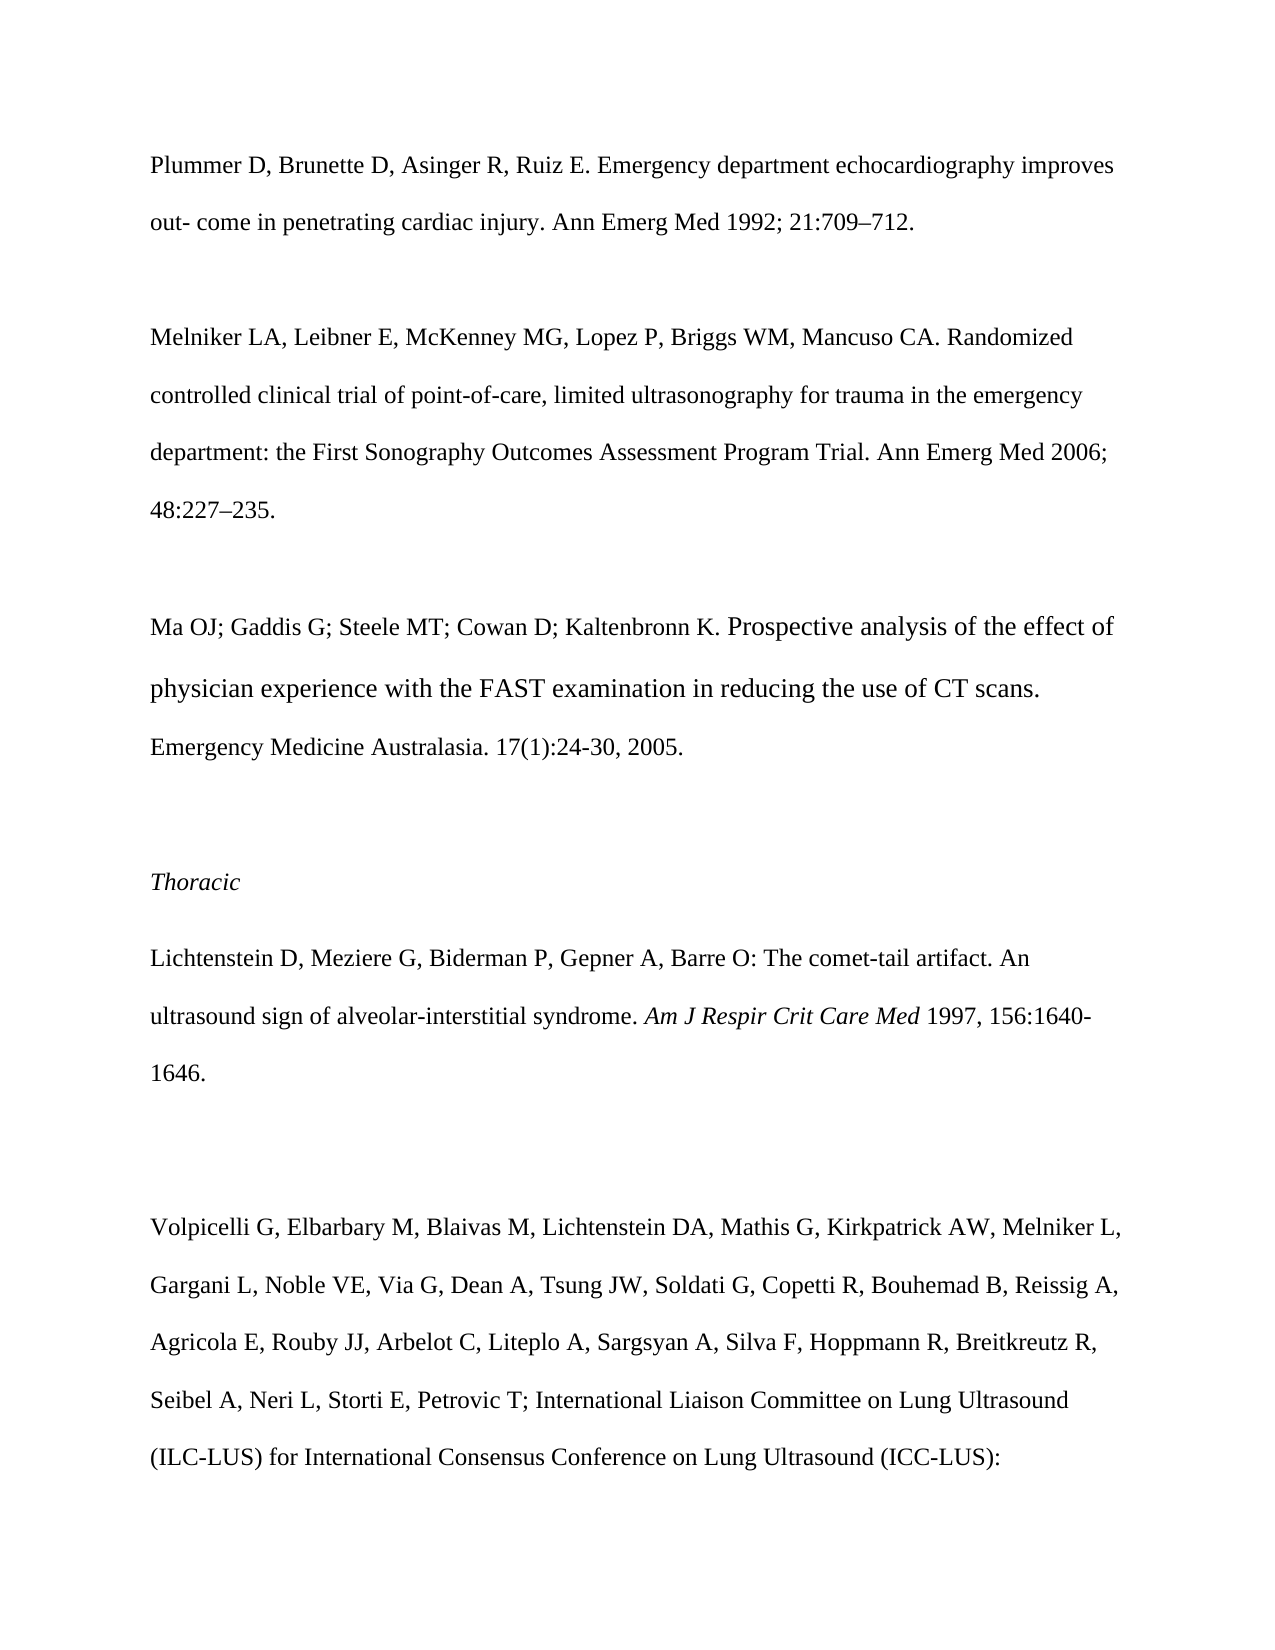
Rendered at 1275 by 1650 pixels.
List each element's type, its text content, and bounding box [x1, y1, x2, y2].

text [150, 1212, 1125, 1471]
text Melniker LA, Leibner E, McKenney MG, Lopez P, Briggs WM, Mancuso CA. Randomized controlled clinical trial of point-of-care, limited ultrasonography for trauma in the emergency department: the First Sonography Outcomes Assessment Program Trial. Ann Emerg Med 2006; 48:227–235. [150, 322, 1125, 524]
text Plummer D, Brunette D, Asinger R, Ruiz E. Emergency department echocardiography improves out- come in penetrating cardiac injury. Ann Emerg Med 1992; 21:709–712. [150, 150, 1125, 236]
text Lichtenstein D, Meziere G, Biderman P, Gepner A, Barre O: The comet-tail artifact. An ultrasound sign of alveolar-interstitial syndrome. Am J Respir Crit Care Med 1997, 156:1640-1646. [150, 943, 1125, 1087]
text Ma OJ; Gaddis G; Steele MT; Cowan D; Kaltenbronn K. Prospective analysis of the effect of physician experience with the FAST examination in reducing the use of CT scans. Emergency Medicine Australasia. 17(1):24-30, 2005. [150, 610, 1125, 761]
text Thoracic [150, 867, 1125, 895]
